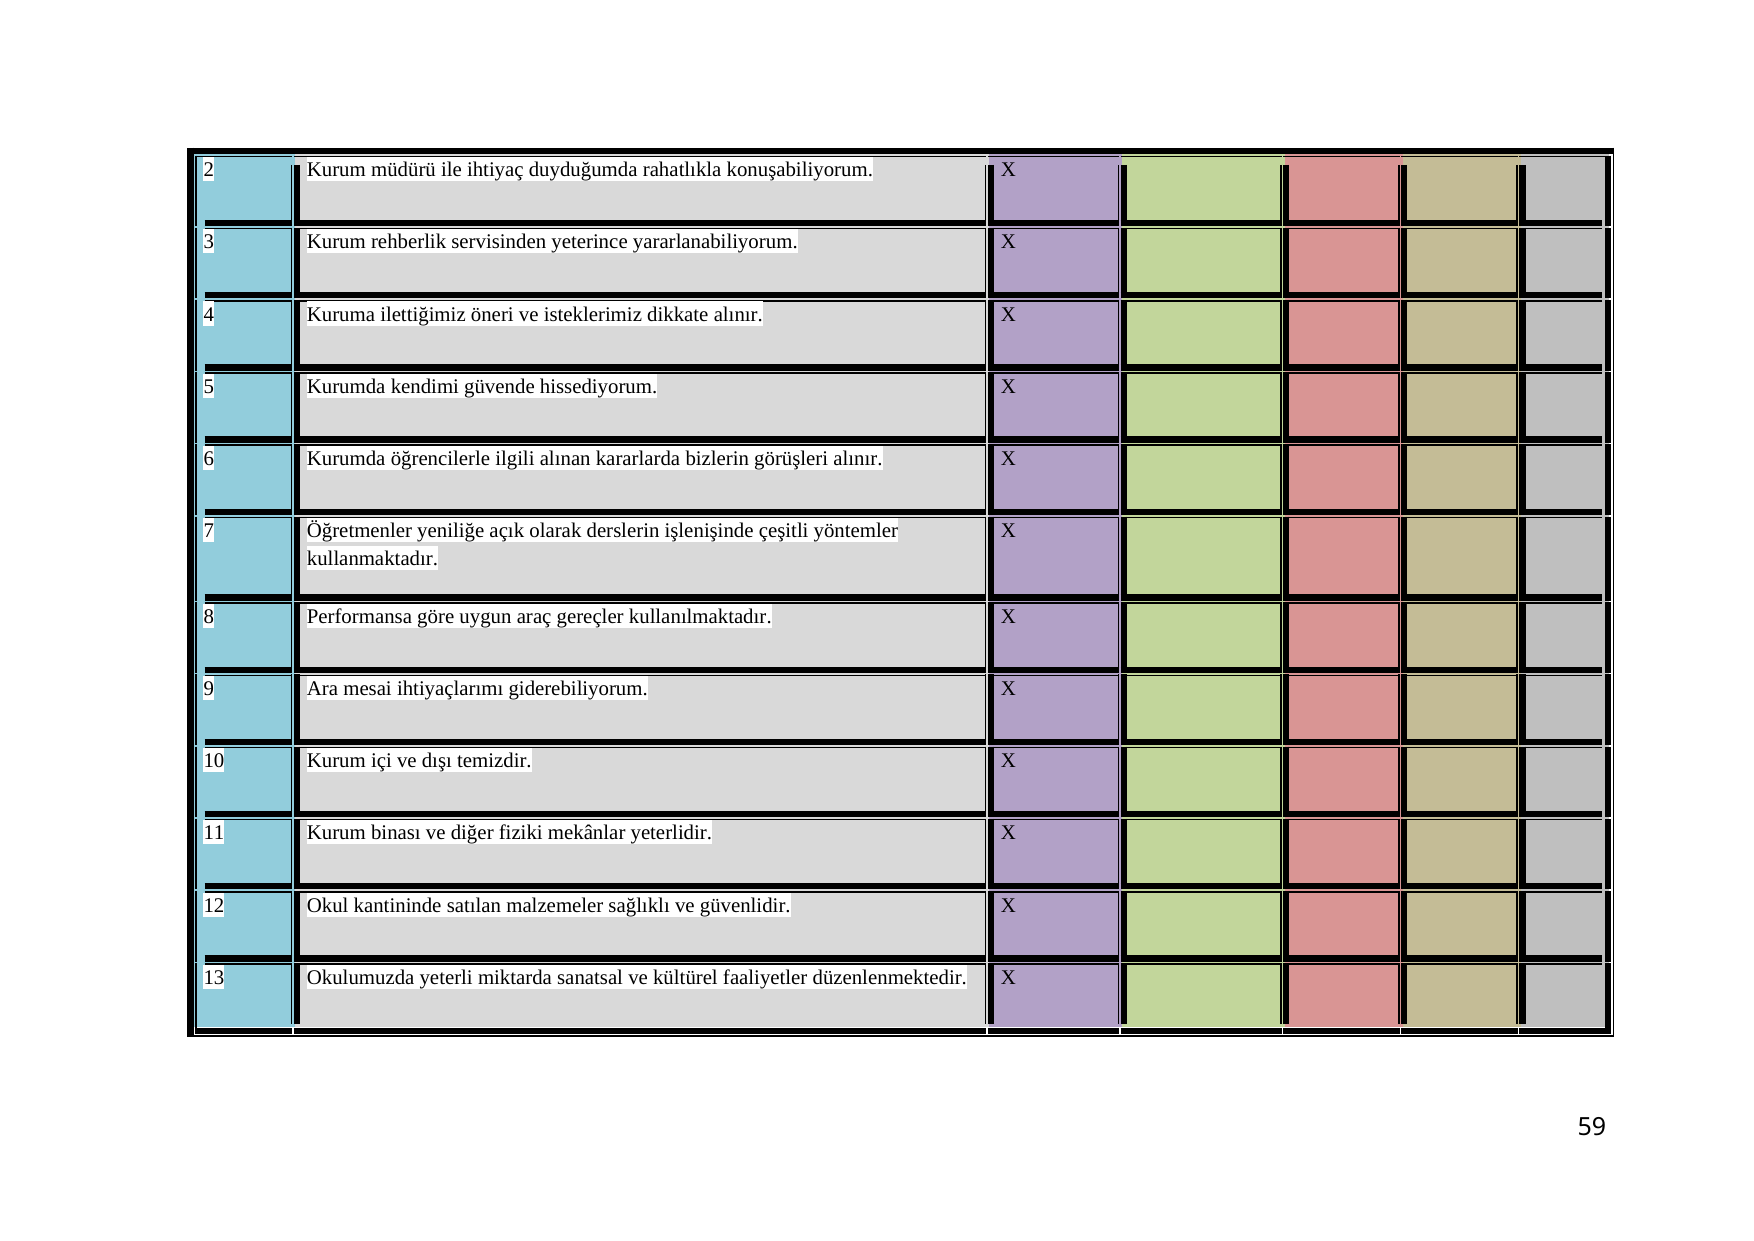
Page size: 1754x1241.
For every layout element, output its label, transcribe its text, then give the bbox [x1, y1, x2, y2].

table_cell Okul kantininde satılan malzemeler sağlıklı ve güvenlidir. [300, 893, 985, 955]
table_cell Kurumda kendimi güvende hissediyorum. [300, 374, 985, 436]
table_cell 9 [194, 667, 295, 739]
table_cell [1521, 594, 1609, 667]
table_cell [1127, 446, 1280, 509]
table_cell 5 [194, 364, 295, 436]
table_cell X [994, 374, 1118, 436]
table_cell [1289, 302, 1398, 364]
table_cell [1285, 955, 1403, 1027]
table_cell 10 [194, 739, 295, 811]
table_cell X [994, 229, 1118, 292]
table_cell 3 [194, 220, 295, 292]
table_cell [1127, 676, 1280, 739]
table_cell [1521, 509, 1609, 594]
table_cell [1407, 893, 1516, 955]
table_cell [1521, 955, 1609, 1027]
table_cell [1285, 154, 1403, 220]
table_cell [1127, 748, 1280, 811]
table_cell [1289, 604, 1398, 667]
table_cell [1289, 820, 1398, 883]
table_cell Kurum binası ve diğer fiziki mekânlar yeterlidir. [300, 820, 985, 883]
table_cell [1407, 446, 1516, 509]
table_cell [1521, 292, 1609, 364]
table_cell [1289, 374, 1398, 436]
table_cell X [989, 154, 1122, 220]
table_cell Ara mesai ihtiyaçlarımı giderebiliyorum. [300, 676, 985, 739]
table_cell 11 [194, 811, 295, 883]
table_cell [1127, 820, 1280, 883]
table_cell 2 [194, 154, 295, 220]
table_cell [1407, 676, 1516, 739]
table_cell [1289, 676, 1398, 739]
table_cell X [994, 893, 1118, 955]
table_cell [1127, 518, 1280, 594]
table_cell [1403, 154, 1521, 220]
table_cell [1521, 364, 1609, 436]
table_cell Kurum rehberlik servisinden yeterince yararlanabiliyorum. [300, 229, 985, 292]
table_cell Kuruma ilettiğimiz öneri ve isteklerimiz dikkate alınır. [300, 302, 985, 364]
table_cell X [994, 820, 1118, 883]
table_cell [1407, 820, 1516, 883]
table_cell [1407, 302, 1516, 364]
table_cell [1127, 229, 1280, 292]
table_cell [1407, 229, 1516, 292]
table_cell Öğretmenler yeniliğe açık olarak derslerin işlenişinde çeşitli yöntemler kullanmaktadır. [300, 518, 985, 594]
table_cell [1407, 374, 1516, 436]
table_cell 7 [194, 509, 295, 594]
table_cell [1403, 955, 1521, 1027]
table_cell [1127, 604, 1280, 667]
table_cell X [994, 676, 1118, 739]
table_cell [1127, 893, 1280, 955]
table_cell 8 [194, 594, 295, 667]
table_cell X [989, 955, 1122, 1027]
table_cell X [994, 748, 1118, 811]
table_cell X [994, 518, 1118, 594]
table_cell [1127, 374, 1280, 436]
table_cell [1127, 302, 1280, 364]
table_cell X [994, 446, 1118, 509]
table_cell Kurum içi ve dışı temizdir. [300, 748, 985, 811]
table_cell [1289, 446, 1398, 509]
table_cell Kurum müdürü ile ihtiyaç duyduğumda rahatlıkla konuşabiliyorum. [295, 154, 989, 220]
table_cell [1521, 436, 1609, 509]
table_cell [1521, 157, 1605, 220]
table_cell [1289, 229, 1398, 292]
table_cell 6 [194, 436, 295, 509]
table_cell [1521, 883, 1609, 955]
table_cell Performansa göre uygun araç gereçler kullanılmaktadır. [300, 604, 985, 667]
table_cell X [994, 604, 1118, 667]
table_cell [1289, 518, 1398, 594]
table_cell [1407, 518, 1516, 594]
table_cell [1289, 893, 1398, 955]
table_cell [1407, 748, 1516, 811]
table_cell [1122, 955, 1285, 1027]
table_cell Okulumuzda yeterli miktarda sanatsal ve kültürel faaliyetler düzenlenmektedir. [295, 955, 989, 1027]
table_cell [1521, 811, 1609, 883]
table_cell [1122, 154, 1285, 220]
table_cell Kurumda öğrencilerle ilgili alınan kararlarda bizlerin görüşleri alınır. [300, 446, 985, 509]
table_cell [1289, 748, 1398, 811]
table_cell 12 [194, 883, 295, 955]
table_cell 13 [194, 955, 295, 1027]
table_cell 4 [194, 292, 295, 364]
table_cell [1407, 604, 1516, 667]
table_cell X [994, 302, 1118, 364]
table_cell [1521, 667, 1609, 739]
table_cell [1521, 220, 1609, 292]
table_cell [1521, 739, 1609, 811]
